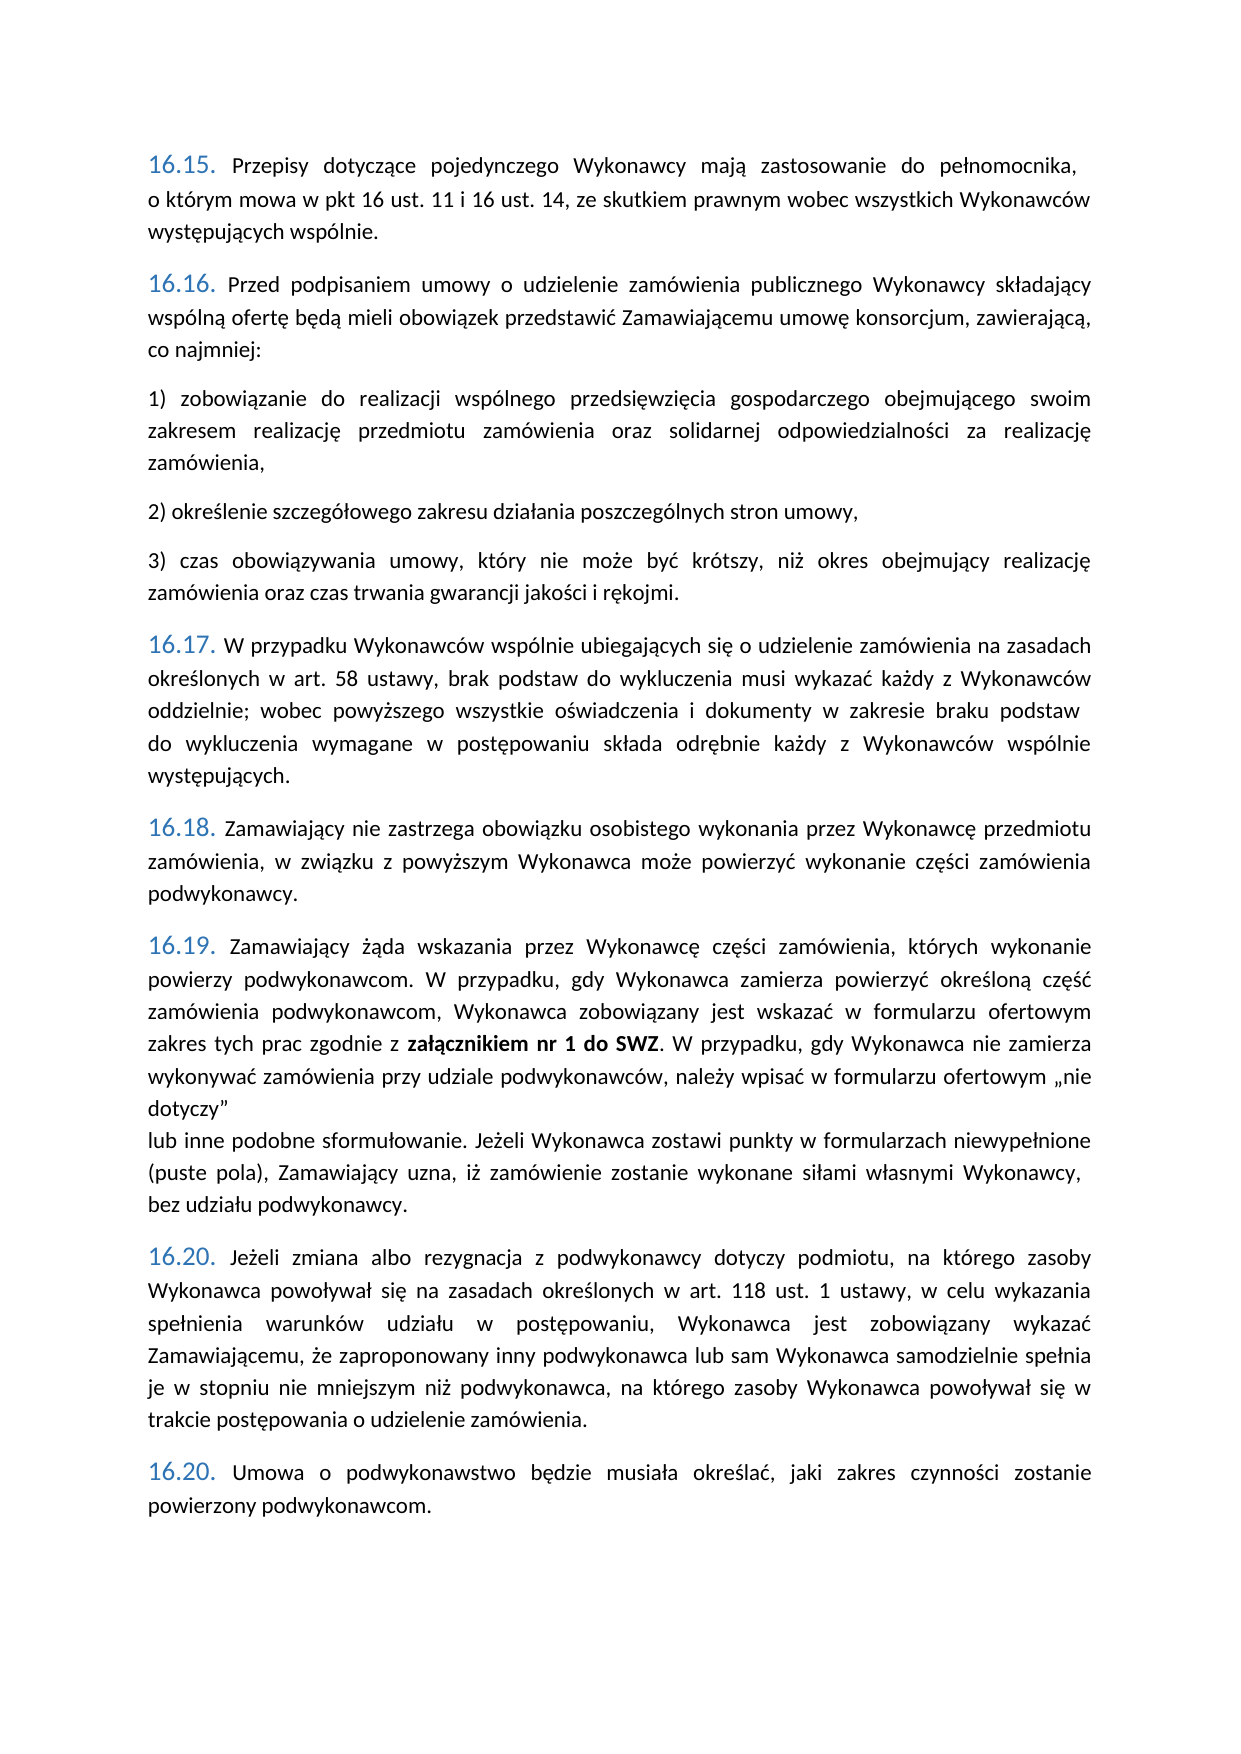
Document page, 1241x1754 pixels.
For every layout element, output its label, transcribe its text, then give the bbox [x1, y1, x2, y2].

text 3) czas obowiązywania umowy, który nie może być krótszy, niż okres obejmujący realizację zamówienia oraz czas trwania gwarancji jakości i rękojmi. [148, 546, 1093, 606]
text 16.15. Przepisy dotyczące pojedynczego Wykonawcy mają zastosowanie do pełnomocnika, o którym mowa w pkt 16 ust. 11 i 16 ust. 14, ze skutkiem prawnym wobec wszystkich Wykonawców występujących wspólnie. [148, 148, 1093, 245]
text 16.16. Przed podpisaniem umowy o udzielenie zamówienia publicznego Wykonawcy składający wspólną ofertę będą mieli obowiązek przedstawić Zamawiającemu umowę konsorcjum, zawierającą, co najmniej: [148, 266, 1093, 363]
text 16.20. Umowa o podwykonawstwo będzie musiała określać, jaki zakres czynności zostanie powierzony podwykonawcom. [148, 1454, 1093, 1519]
text 16.17. W przypadku Wykonawców wspólnie ubiegających się o udzielenie zamówienia na zasadach określonych w art. 58 ustawy, brak podstaw do wykluczenia musi wykazać każdy z Wykonawców oddzielnie; wobec powyższego wszystkie oświadczenia i dokumenty w zakresie braku podstaw do wykluczenia wymagane w postępowaniu składa odrębnie każdy z Wykonawców wspólnie występujących. [148, 627, 1093, 789]
text 16.18. Zamawiający nie zastrzega obowiązku osobistego wykonania przez Wykonawcę przedmiotu zamówienia, w związku z powyższym Wykonawca może powierzyć wykonanie części zamówienia podwykonawcy. [148, 810, 1093, 907]
text 16.19. Zamawiający żąda wskazania przez Wykonawcę części zamówienia, których wykonanie powierzy podwykonawcom. W przypadku, gdy Wykonawca zamierza powierzyć określoną część zamówienia podwykonawcom, Wykonawca zobowiązany jest wskazać w formularzu ofertowym zakres tych prac zgodnie z załącznikiem nr 1 do SWZ. W przypadku, gdy Wykonawca nie zamierza wykonywać zamówienia przy udziale podwykonawców, należy wpisać w formularzu ofertowym „nie dotyczy” lub inne podobne sformułowanie. Jeżeli Wykonawca zostawi punkty w formularzach niewypełnione (puste pola), Zamawiający uzna, iż zamówienie zostanie wykonane siłami własnymi Wykonawcy, bez udziału podwykonawcy. [148, 928, 1093, 1218]
text 16.20. Jeżeli zmiana albo rezygnacja z podwykonawcy dotyczy podmiotu, na którego zasoby Wykonawca powoływał się na zasadach określonych w art. 118 ust. 1 ustawy, w celu wykazania spełnienia warunków udziału w postępowaniu, Wykonawca jest zobowiązany wykazać Zamawiającemu, że zaproponowany inny podwykonawca lub sam Wykonawca samodzielnie spełnia je w stopniu nie mniejszym niż podwykonawca, na którego zasoby Wykonawca powoływał się w trakcie postępowania o udzielenie zamówienia. [148, 1239, 1093, 1433]
text 2) określenie szczegółowego zakresu działania poszczególnych stron umowy, [148, 497, 1093, 525]
text 1) zobowiązanie do realizacji wspólnego przedsięwzięcia gospodarczego obejmującego swoim zakresem realizację przedmiotu zamówienia oraz solidarnej odpowiedzialności za realizację zamówienia, [148, 384, 1093, 476]
